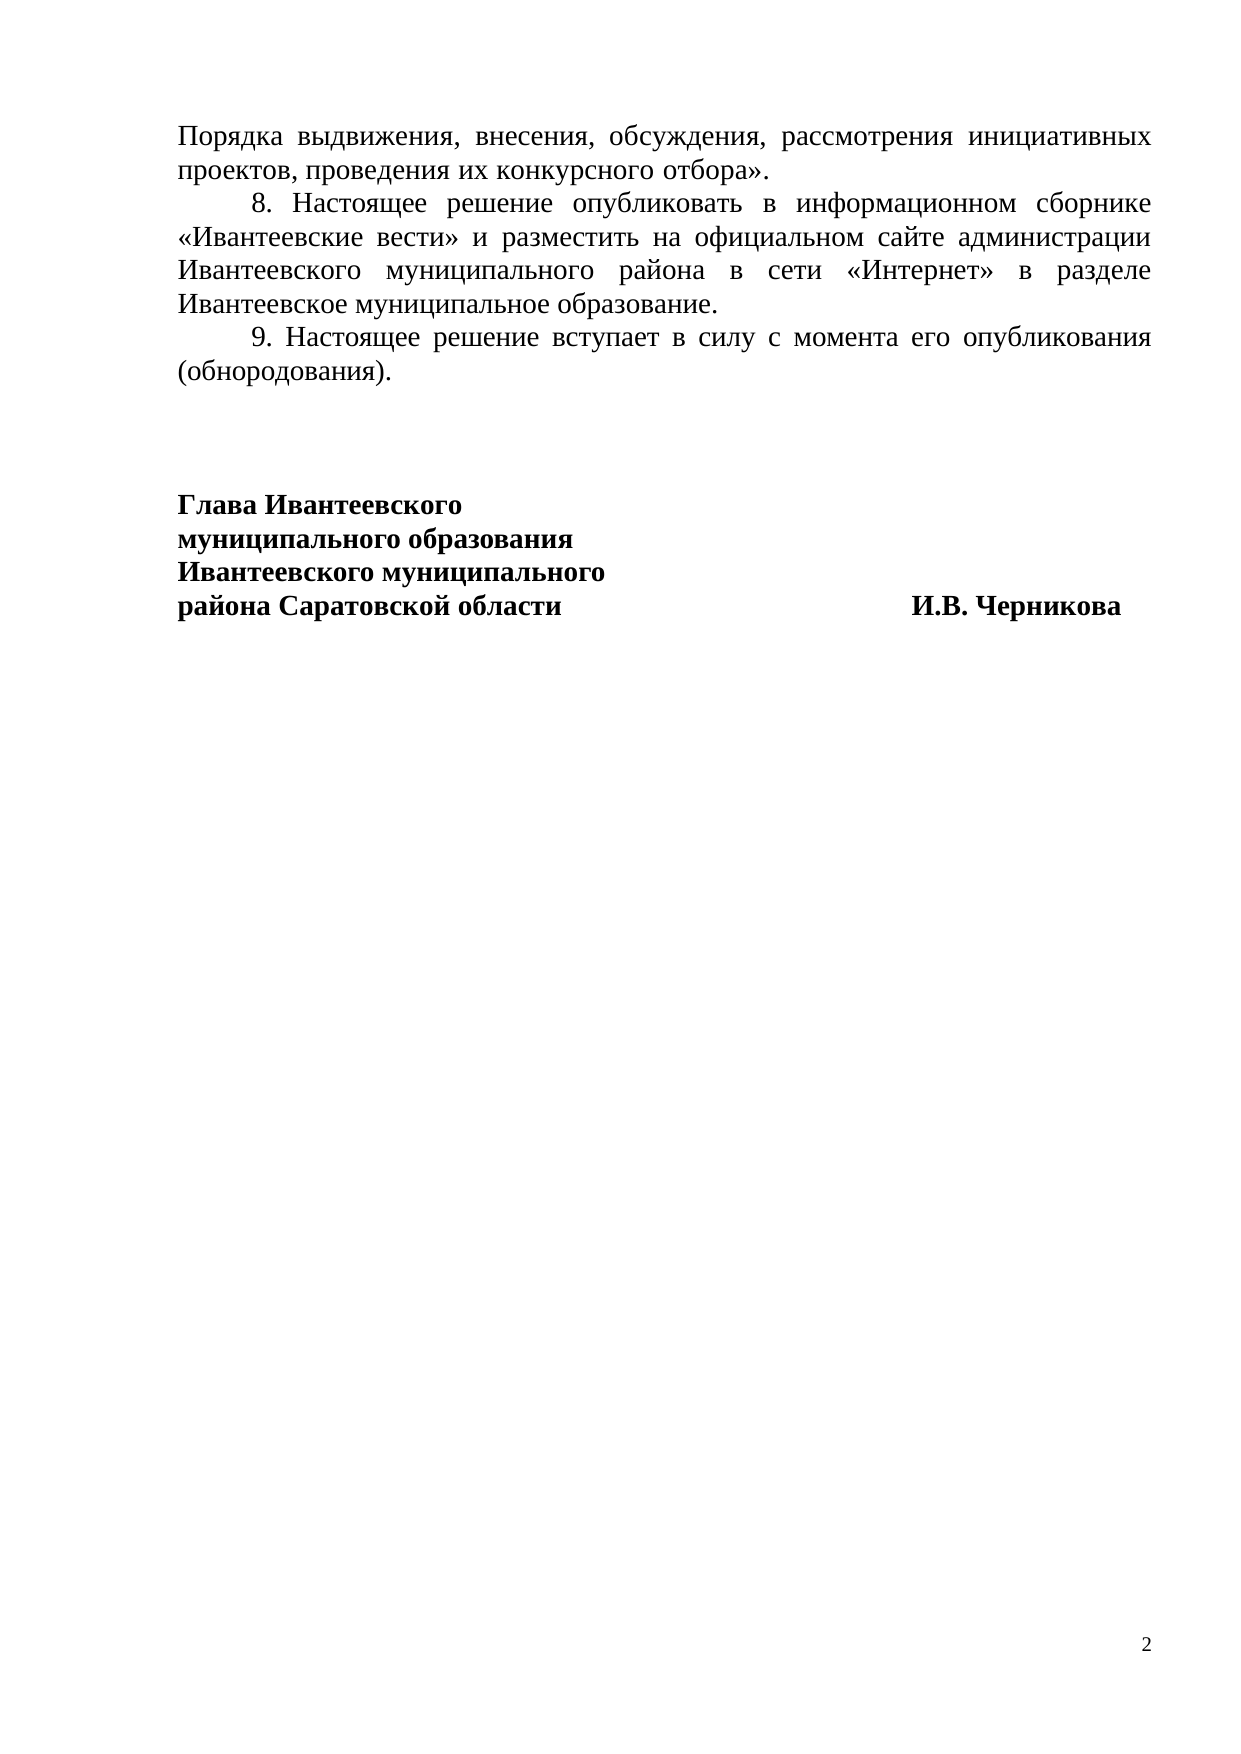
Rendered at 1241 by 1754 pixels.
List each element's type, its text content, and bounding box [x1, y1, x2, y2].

text Глава Ивантеевского [177, 487, 1152, 521]
text 9. Настоящее решение вступает в силу с момента его опубликования (обнородования). [177, 319, 1152, 387]
text района Саратовской области И.В. Черникова [177, 588, 1152, 621]
text муниципального образования [177, 521, 1152, 554]
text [177, 118, 1152, 185]
text 8. Настоящее решение опубликовать в информационном сборнике «Ивантеевские вести» и разместить на официальном сайте администрации Ивантеевского муниципального района в сети «Интернет» в разделе Ивантеевское муниципальное образование. [177, 185, 1152, 319]
text Ивантеевского муниципального [177, 554, 1152, 588]
